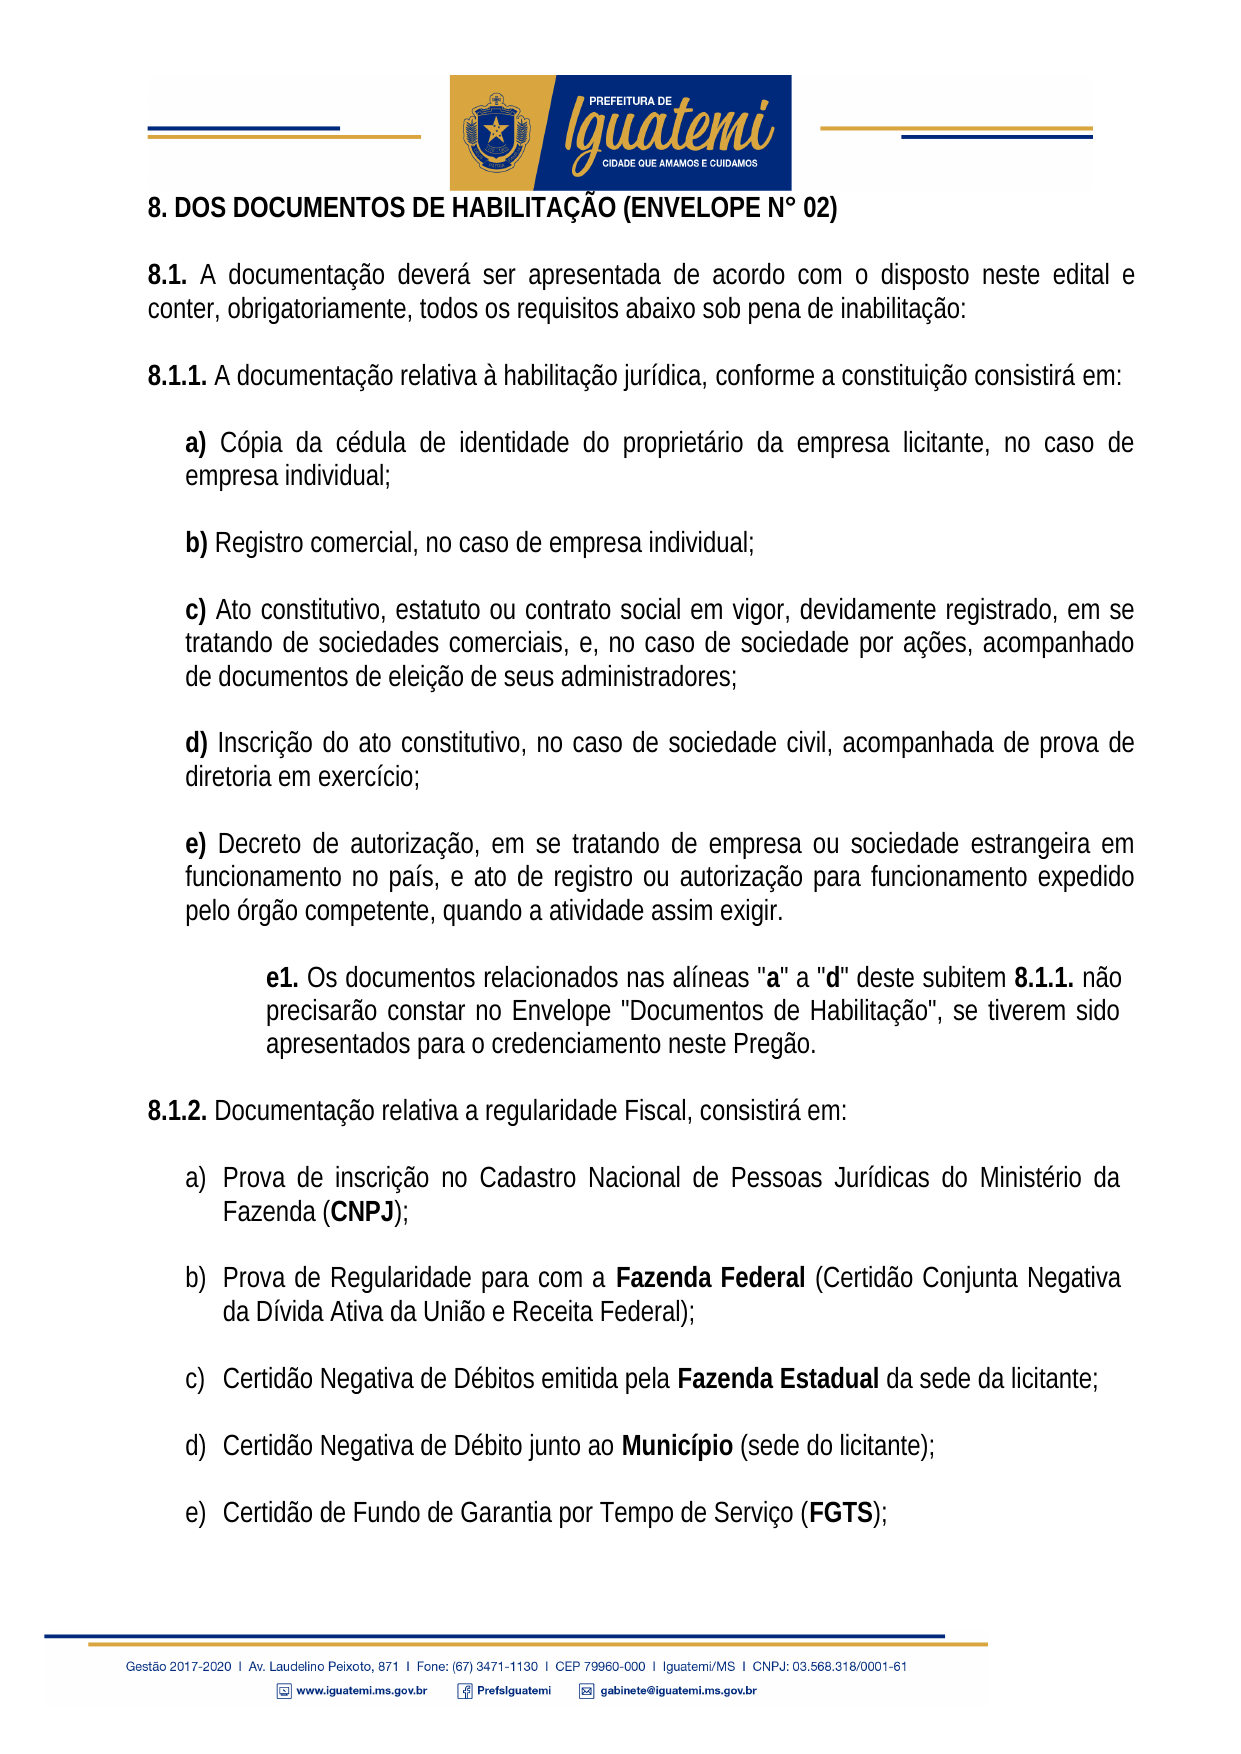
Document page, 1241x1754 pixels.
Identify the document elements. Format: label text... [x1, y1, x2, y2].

text e1. Os documentos relacionados nas alíneas "a" a "d" deste subitem 8.1.1. não precisarão constar no Envelope "Documentos de Habilitação", se tiverem sido apresentados para o credenciamento neste Pregão. [266, 960, 1122, 1060]
text 8.1.2. Documentação relativa a regularidade Fiscal, consistirá em: [148, 1093, 1137, 1127]
text c) Ato constitutivo, estatuto ou contrato social em vigor, devidamente registrado, em se tratando de sociedades comerciais, e, no caso de sociedade por ações, acompanhado de documentos de eleição de seus administradores; [185, 592, 1137, 692]
list Prova de Regularidade para com a Fazenda Federal (Certidão Conjunta Negativa da Dívida Ativa da União e Receita Federal); [185, 1261, 1122, 1327]
list Certidão Negativa de Débito junto ao Município (sede do licitante); [185, 1428, 1122, 1461]
text 8.1. A documentação deverá ser apresentada de acordo com o disposto neste edital e conter, obrigatoriamente, todos os requisitos abaixo sob pena de inabilitação: [148, 257, 1137, 324]
picture [44, 1628, 988, 1707]
text 8. DOS DOCUMENTOS DE HABILITAÇÃO (ENVELOPE N° 02) [148, 191, 1122, 224]
picture [147, 75, 1093, 191]
list Prova de inscrição no Cadastro Nacional de Pessoas Jurídicas do Ministério da Fazenda (CNPJ); [185, 1160, 1122, 1227]
list Certidão de Fundo de Garantia por Tempo de Serviço (FGTS); [185, 1495, 1122, 1528]
text d) Inscrição do ato constitutivo, no caso de sociedade civil, acompanhada de prova de diretoria em exercício; [185, 726, 1137, 792]
text 8.1.1. A documentação relativa à habilitação jurídica, conforme a constituição consistirá em: [148, 358, 1137, 391]
text e) Decreto de autorização, em se tratando de empresa ou sociedade estrangeira em funcionamento no país, e ato de registro ou autorização para funcionamento expedido pelo órgão competente, quando a atividade assim exigir. [185, 826, 1137, 926]
list Certidão Negativa de Débitos emitida pela Fazenda Estadual da sede da licitante; [185, 1361, 1122, 1394]
text a) Cópia da cédula de identidade do proprietário da empresa licitante, no caso de empresa individual; [185, 425, 1137, 492]
text b) Registro comercial, no caso de empresa individual; [185, 525, 1137, 558]
